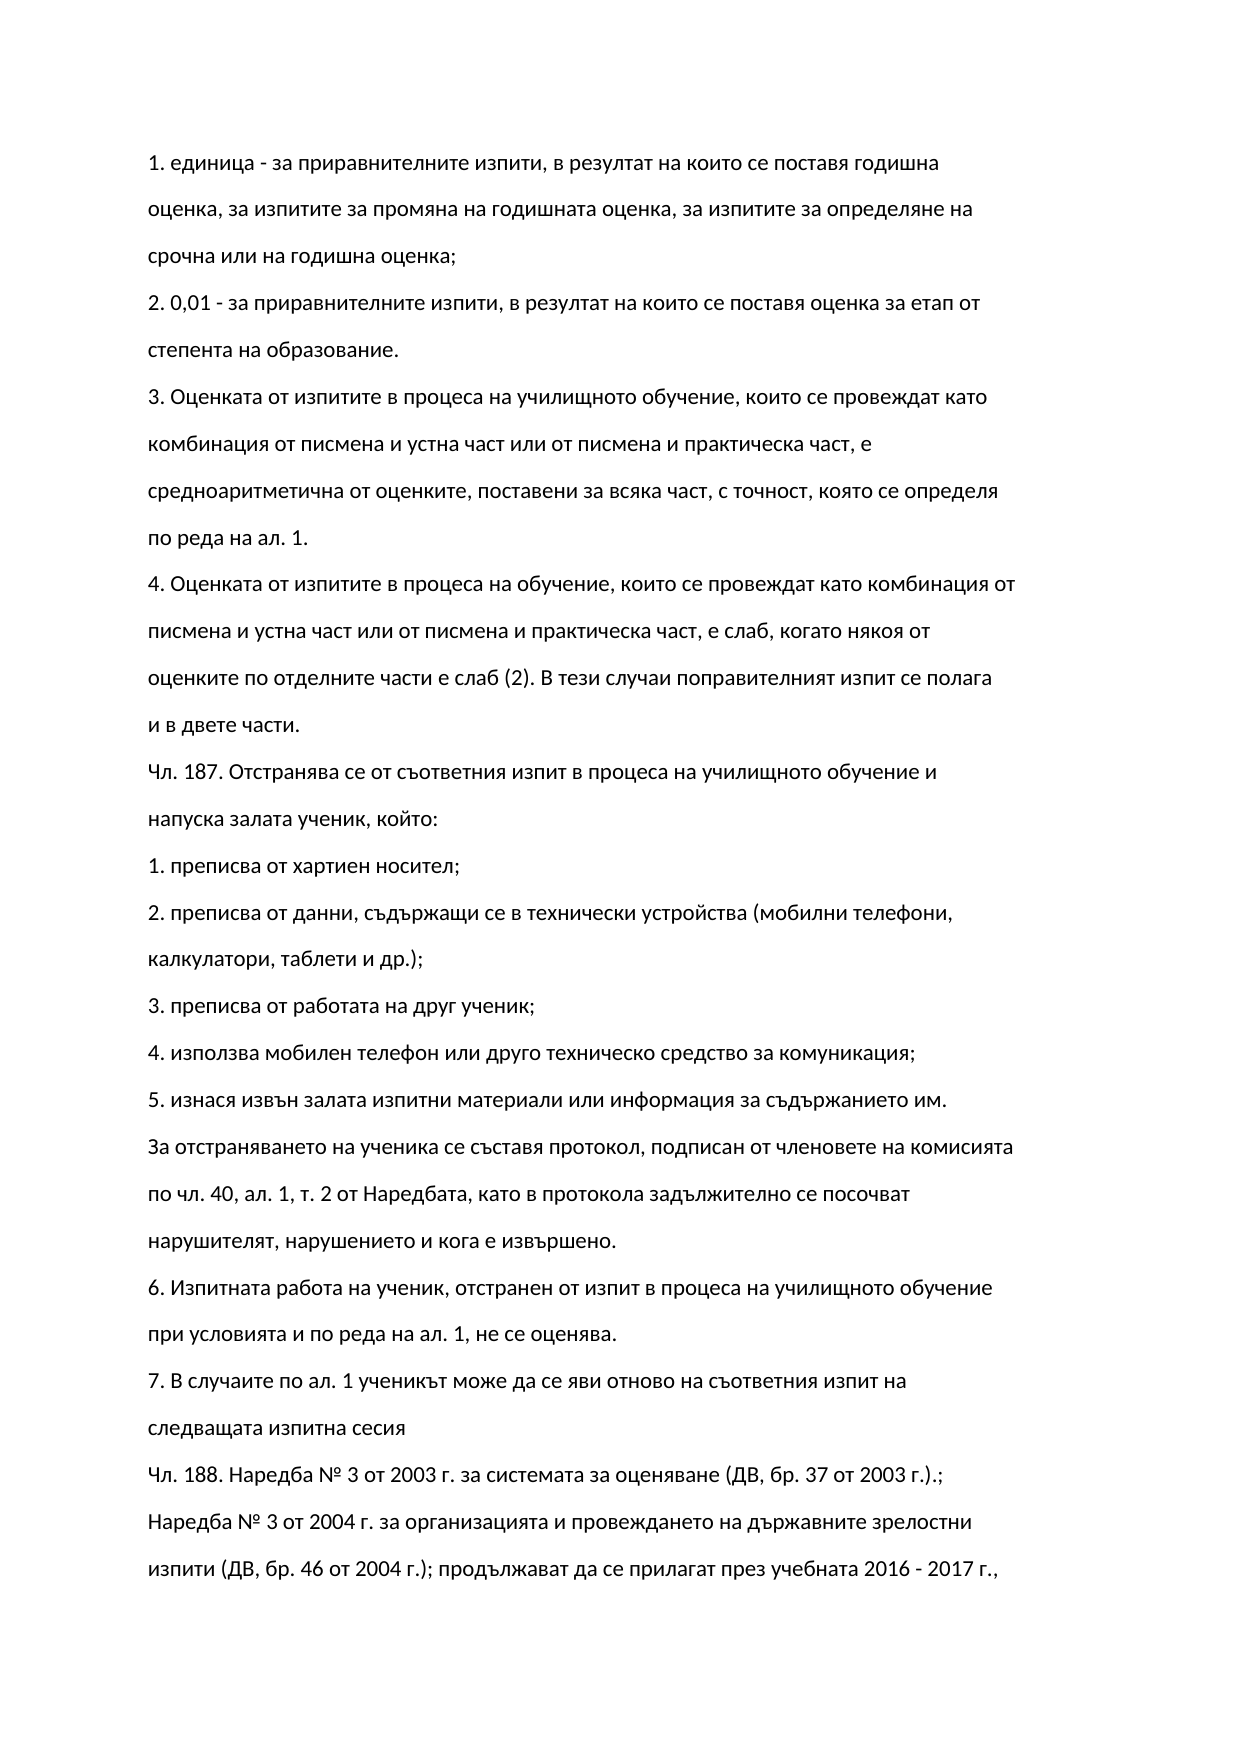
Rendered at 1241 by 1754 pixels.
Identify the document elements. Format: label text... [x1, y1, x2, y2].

text 4. използва мобилен телефон или друго техническо средство за комуникация; [148, 1038, 1093, 1066]
text по чл. 40, ал. 1, т. 2 от Наредбата, като в протокола задължително се посочват [148, 1179, 1093, 1207]
text следващата изпитна сесия [148, 1413, 1093, 1441]
text 2. 0,01 - за приравнителните изпити, в резултат на които се поставя оценка за етап от [148, 288, 1093, 316]
text комбинация от писмена и устна част или от писмена и практическа част, е [148, 429, 1093, 457]
text оценка, за изпитите за промяна на годишната оценка, за изпитите за определяне на [148, 194, 1093, 222]
text Чл. 188. Наредба № 3 от 2003 г. за системата за оценяване (ДВ, бр. 37 от 2003 г.).; [148, 1460, 1093, 1488]
text 6. Изпитната работа на ученик, отстранен от изпит в процеса на училищното обучение [148, 1273, 1093, 1301]
text оценките по отделните части е слаб (2). В тези случаи поправителният изпит се полага [148, 663, 1093, 691]
text изпити (ДВ, бр. 46 от 2004 г.); продължават да се прилагат през учебната 2016 - 2017 г., [148, 1554, 1093, 1582]
text степента на образование. [148, 335, 1093, 363]
text 1. единица - за приравнителните изпити, в резултат на които се поставя годишна [148, 148, 1093, 176]
text 3. преписва от работата на друг ученик; [148, 991, 1093, 1019]
text по реда на ал. 1. [148, 523, 1093, 551]
text 5. изнася извън залата изпитни материали или информация за съдържанието им. [148, 1085, 1093, 1113]
text писмена и устна част или от писмена и практическа част, е слаб, когато някоя от [148, 616, 1093, 644]
text и в двете части. [148, 710, 1093, 738]
text срочна или на годишна оценка; [148, 241, 1093, 269]
text при условията и по реда на ал. 1, не се оценява. [148, 1319, 1093, 1347]
text За отстраняването на ученика се съставя протокол, подписан от членовете на комисията [148, 1132, 1093, 1160]
text 2. преписва от данни, съдържащи се в технически устройства (мобилни телефони, [148, 898, 1093, 926]
text Наредба № 3 от 2004 г. за организацията и провеждането на държавните зрелостни [148, 1507, 1093, 1535]
text напуска залата ученик, който: [148, 804, 1093, 832]
text средноаритметична от оценките, поставени за всяка част, с точност, която се определя [148, 476, 1093, 504]
text калкулатори, таблети и др.); [148, 944, 1093, 972]
text 3. Оценката от изпитите в процеса на училищното обучение, които се провеждат като [148, 382, 1093, 410]
text нарушителят, нарушението и кога е извършено. [148, 1226, 1093, 1254]
text 4. Оценката от изпитите в процеса на обучение, които се провеждат като комбинация от [148, 569, 1093, 597]
text Чл. 187. Отстранява се от съответния изпит в процеса на училищното обучение и [148, 757, 1093, 785]
text 7. В случаите по ал. 1 ученикът може да се яви отново на съответния изпит на [148, 1366, 1093, 1394]
text 1. преписва от хартиен носител; [148, 851, 1093, 879]
